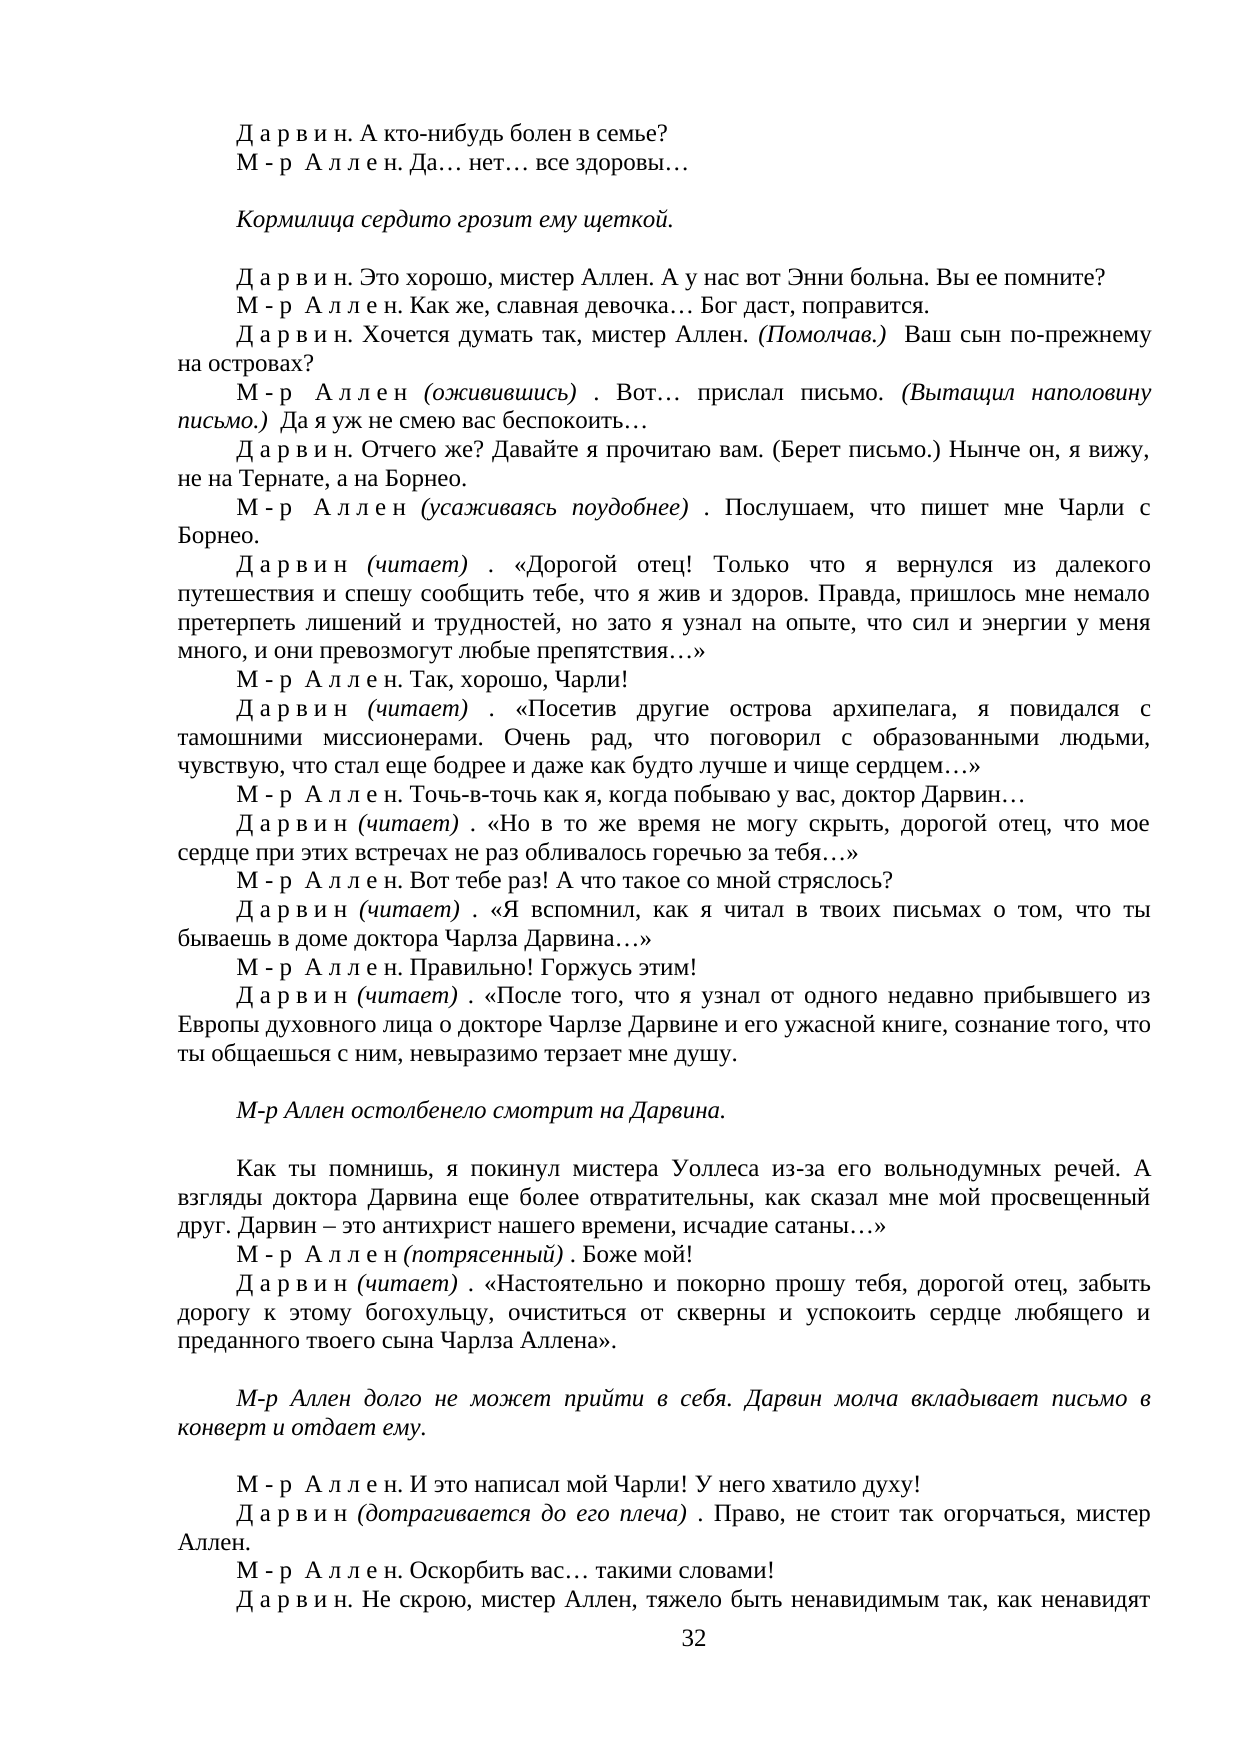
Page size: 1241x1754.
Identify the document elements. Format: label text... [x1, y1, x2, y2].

text М - р А л л е н. Да… нет… все здоровы… [177, 147, 1152, 176]
text Д а р в и н (читает) . «Я вспомнил, как я читал в твоих письмах о том, что ты бываешь в доме доктора Чарлза Дарвина…» [177, 894, 1152, 952]
text Д а р в и н. Хочется думать так, мистер Аллен. (Помолчав.) Ваш сын по-прежнему на островах? [177, 319, 1152, 377]
text М - р А л л е н. Как же, славная девочка… Бог даст, поправится. [177, 291, 1152, 319]
text Д а р в и н (читает) . «После того, что я узнал от одного недавно прибывшего из Европы духовного лица о докторе Чарлзе Дарвине и его ужасной книге, сознание того, что ты общаешься с ним, невыразимо терзает мне душу. [177, 981, 1152, 1067]
text Д а р в и н. А кто-нибудь болен в семье? [177, 118, 1152, 147]
text М - р А л л е н (усаживаясь поудобнее) . Послушаем, что пишет мне Чарли с Борнео. [177, 492, 1152, 549]
text М-р Аллен остолбенело смотрит на Дарвина. [177, 1096, 1152, 1124]
text Д а р в и н (читает) . «Дорогой отец! Только что я вернулся из далекого путешествия и спешу сообщить тебе, что я жив и здоров. Правда, пришлось мне немало претерпеть лишений и трудностей, но зато я узнал на опыте, что сил и энергии у меня много, и они превозмогут любые препятствия…» [177, 549, 1152, 664]
text М - р А л л е н (потрясенный) . Боже мой! [177, 1239, 1152, 1268]
text М - р А л л е н. Точь-в-точь как я, когда побываю у вас, доктор Дарвин… [177, 779, 1152, 808]
text М - р А л л е н. Вот тебе раз! А что такое со мной стряслось? [177, 866, 1152, 894]
text М - р А л л е н (оживившись) . Вот… прислал письмо. (Вытащил наполовину письмо.) Да я уж не смею вас беспокоить… [177, 377, 1152, 434]
text Кормилица сердито грозит ему щеткой. [177, 204, 1152, 233]
text Д а р в и н (читает) . «Но в то же время не могу скрыть, дорогой отец, что мое сердце при этих встречах не раз обливалось горечью за тебя…» [177, 808, 1152, 866]
text Д а р в и н (читает) . «Посетив другие острова архипелага, я повидался с тамошними миссионерами. Очень рад, что поговорил с образованными людьми, чувствую, что стал еще бодрее и даже как будто лучше и чище сердцем…» [177, 693, 1152, 779]
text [177, 1584, 1152, 1613]
text Д а р в и н (дотрагивается до его плеча) . Право, не стоит так огорчаться, мистер Аллен. [177, 1498, 1152, 1556]
text Как ты помнишь, я покинул мистера Уоллеса из-за его вольнодумных речей. А взгляды доктора Дарвина еще более отвратительны, как сказал мне мой просвещенный друг. Дарвин – это антихрист нашего времени, исчадие сатаны…» [177, 1153, 1152, 1239]
text Д а р в и н. Это хорошо, мистер Аллен. А у нас вот Энни больна. Вы ее помните? [177, 262, 1152, 291]
text М - р А л л е н. Оскорбить вас… такими словами! [177, 1556, 1152, 1584]
text М-р Аллен долго не может прийти в себя. Дарвин молча вкладывает письмо в конверт и отдает ему. [177, 1383, 1152, 1441]
text М - р А л л е н. Правильно! Горжусь этим! [177, 952, 1152, 981]
text Д а р в и н (читает) . «Настоятельно и покорно прошу тебя, дорогой отец, забыть дорогу к этому богохульцу, очиститься от скверны и успокоить сердце любящего и преданного твоего сына Чарлза Аллена». [177, 1268, 1152, 1354]
text Д а р в и н. Отчего же? Давайте я прочитаю вам. (Берет письмо.) Нынче он, я вижу, не на Тернате, а на Борнео. [177, 434, 1152, 492]
text М - р А л л е н. И это написал мой Чарли! У него хватило духу! [177, 1469, 1152, 1498]
text М - р А л л е н. Так, хорошо, Чарли! [177, 664, 1152, 693]
